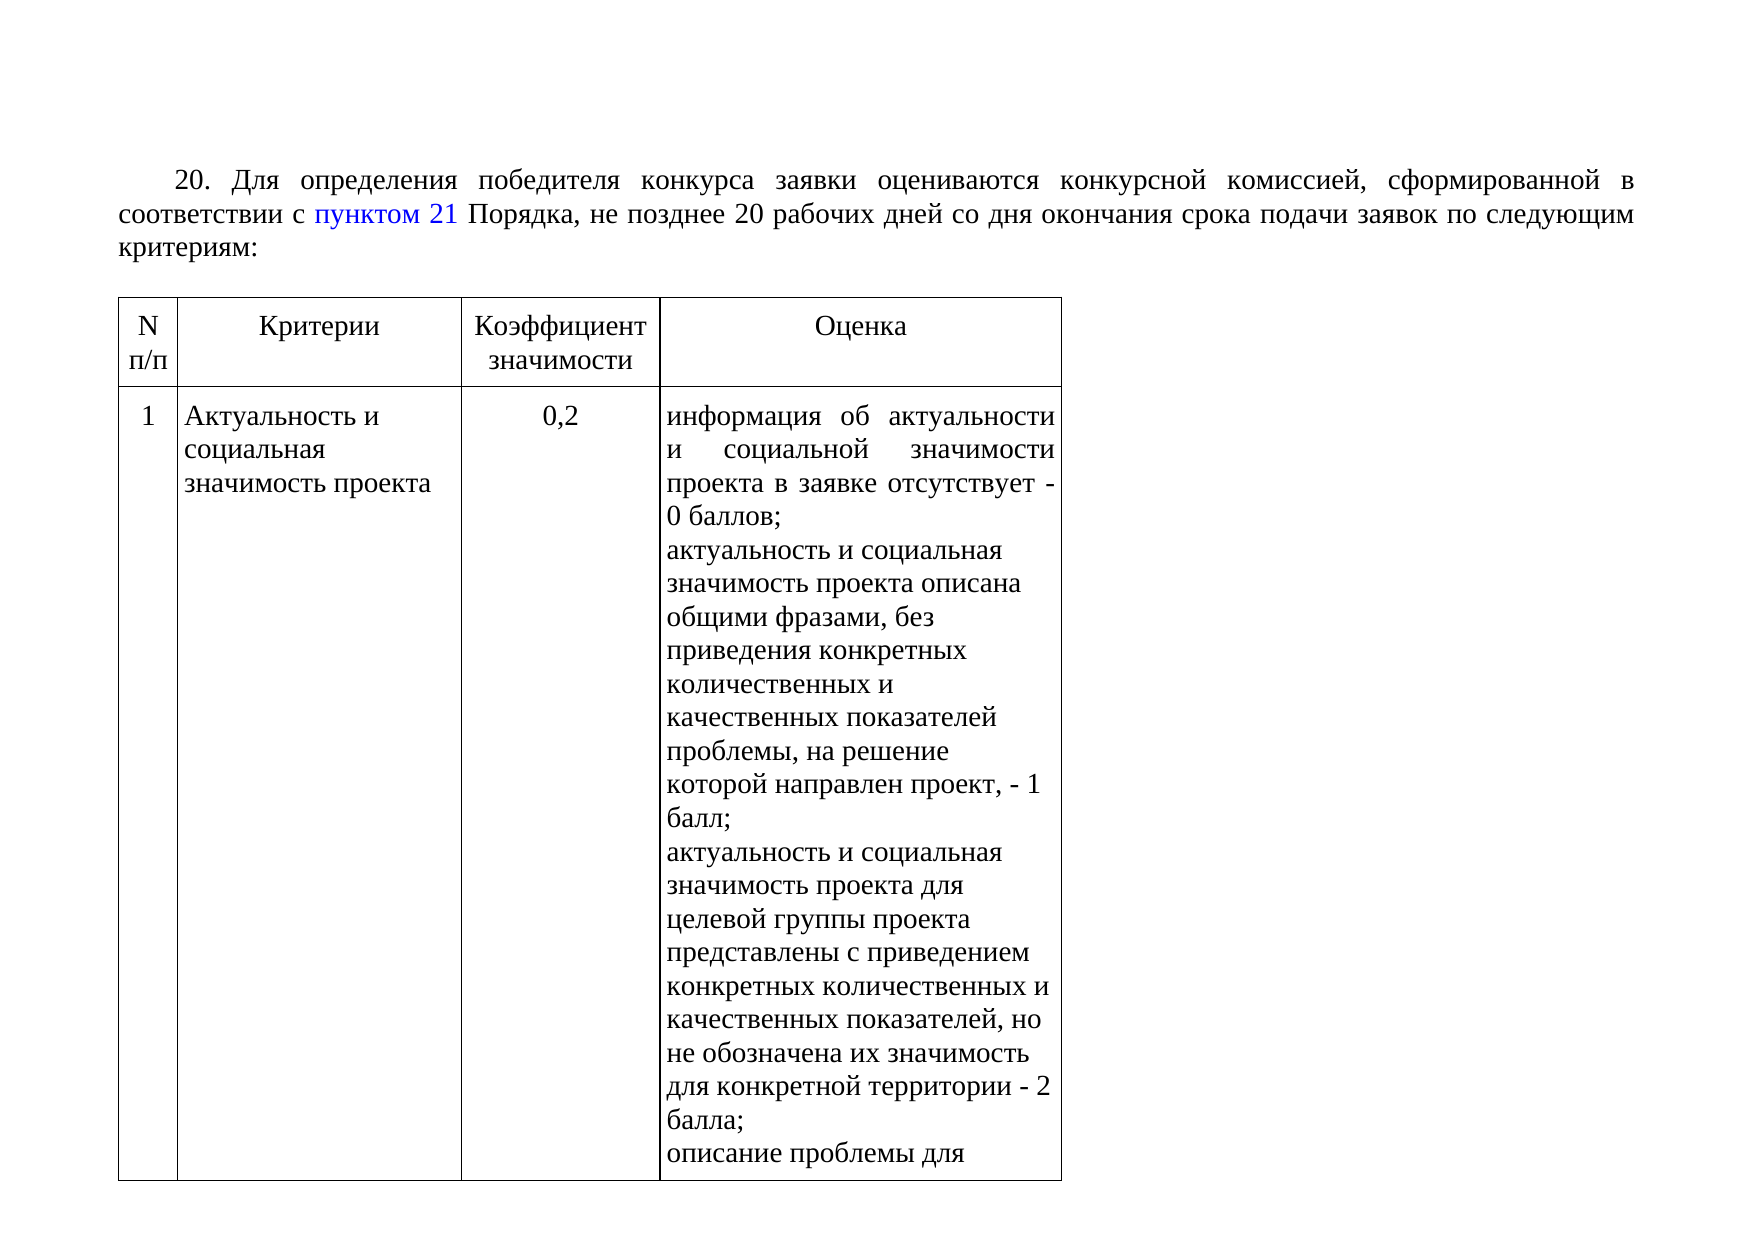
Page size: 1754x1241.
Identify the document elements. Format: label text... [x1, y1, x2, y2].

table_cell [178, 387, 461, 1180]
table_cell 1 [119, 387, 177, 1180]
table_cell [661, 387, 1061, 1180]
table_header N п/п [119, 298, 177, 386]
table_header Критерии [178, 298, 461, 386]
table_cell 0,2 [462, 387, 659, 1180]
text 20. Для определения победителя конкурса заявки оцениваются конкурсной комиссией, сформированной в соответствии с пунктом 21 Порядка, не позднее 20 рабочих дней со дня окончания срока подачи заявок по следующим критериям: [118, 162, 1636, 263]
table_header Коэффициент значимости [462, 298, 659, 386]
table_header Оценка [661, 298, 1061, 386]
